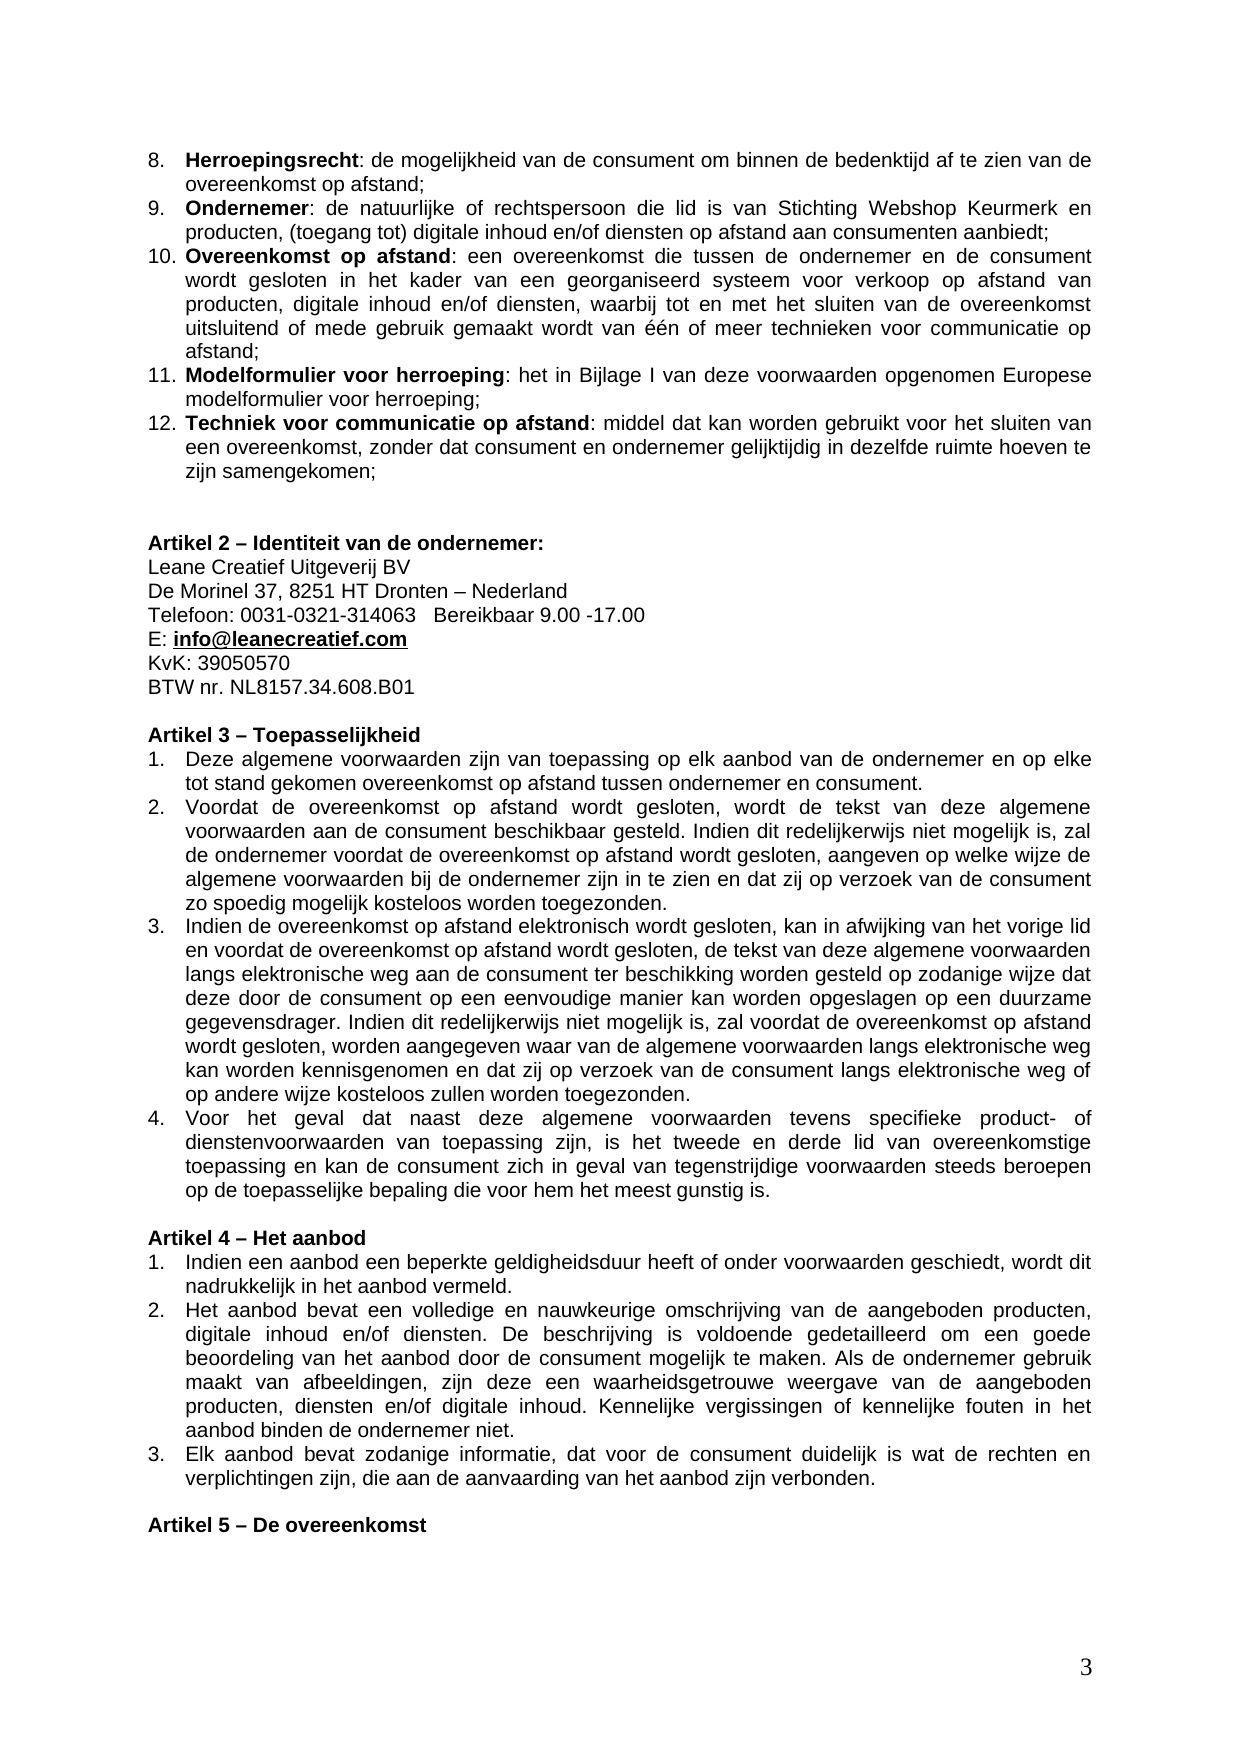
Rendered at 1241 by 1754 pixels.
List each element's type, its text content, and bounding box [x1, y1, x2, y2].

text Telefoon: 0031-0321-314063 Bereikbaar 9.00 -17.00 [148, 603, 1093, 627]
list Herroepingsrecht: de mogelijkheid van de consument om binnen de bedenktijd af te zien van de overeenkomst op afstand; [148, 148, 1093, 196]
list Indien een aanbod een beperkte geldigheidsduur heeft of onder voorwaarden geschiedt, wordt dit nadrukkelijk in het aanbod vermeld. [148, 1250, 1093, 1298]
list Voordat de overeenkomst op afstand wordt gesloten, wordt de tekst van deze algemene voorwaarden aan de consument beschikbaar gesteld. Indien dit redelijkerwijs niet mogelijk is, zal de ondernemer voordat de overeenkomst op afstand wordt gesloten, aangeven op welke wijze de algemene voorwaarden bij de ondernemer zijn in te zien en dat zij op verzoek van de consument zo spoedig mogelijk kosteloos worden toegezonden. [148, 794, 1093, 914]
text Artikel 2 – Identiteit van de ondernemer: [148, 531, 1093, 555]
text Artikel 4 – Het aanbod [148, 1226, 1093, 1250]
text Artikel 5 – De overeenkomst [148, 1513, 1093, 1537]
text Leane Creatief Uitgeverij BV [148, 555, 1093, 579]
list Techniek voor communicatie op afstand: middel dat kan worden gebruikt voor het sluiten van een overeenkomst, zonder dat consument en ondernemer gelijktijdig in dezelfde ruimte hoeven te zijn samengekomen; [148, 411, 1093, 483]
list Deze algemene voorwaarden zijn van toepassing op elk aanbod van de ondernemer en op elke tot stand gekomen overeenkomst op afstand tussen ondernemer en consument. [148, 747, 1093, 794]
list Elk aanbod bevat zodanige informatie, dat voor de consument duidelijk is wat de rechten en verplichtingen zijn, die aan de aanvaarding van het aanbod zijn verbonden. [148, 1441, 1093, 1489]
list Indien de overeenkomst op afstand elektronisch wordt gesloten, kan in afwijking van het vorige lid en voordat de overeenkomst op afstand wordt gesloten, de tekst van deze algemene voorwaarden langs elektronische weg aan de consument ter beschikking worden gesteld op zodanige wijze dat deze door de consument op een eenvoudige manier kan worden opgeslagen op een duurzame gegevensdrager. Indien dit redelijkerwijs niet mogelijk is, zal voordat de overeenkomst op afstand wordt gesloten, worden aangegeven waar van de algemene voorwaarden langs elektronische weg kan worden kennisgenomen en dat zij op verzoek van de consument langs elektronische weg of op andere wijze kosteloos zullen worden toegezonden. [148, 914, 1093, 1106]
list Overeenkomst op afstand: een overeenkomst die tussen de ondernemer en de consument wordt gesloten in het kader van een georganiseerd systeem voor verkoop op afstand van producten, digitale inhoud en/of diensten, waarbij tot en met het sluiten van de overeenkomst uitsluitend of mede gebruik gemaakt wordt van één of meer technieken voor communicatie op afstand; [148, 243, 1093, 363]
list Het aanbod bevat een volledige en nauwkeurige omschrijving van de aangeboden producten, digitale inhoud en/of diensten. De beschrijving is voldoende gedetailleerd om een goede beoordeling van het aanbod door de consument mogelijk te maken. Als de ondernemer gebruik maakt van afbeeldingen, zijn deze een waarheidsgetrouwe weergave van de aangeboden producten, diensten en/of digitale inhoud. Kennelijke vergissingen of kennelijke fouten in het aanbod binden de ondernemer niet. [148, 1298, 1093, 1441]
list Voor het geval dat naast deze algemene voorwaarden tevens specifieke product- of dienstenvoorwaarden van toepassing zijn, is het tweede en derde lid van overeenkomstige toepassing en kan de consument zich in geval van tegenstrijdige voorwaarden steeds beroepen op de toepasselijke bepaling die voor hem het meest gunstig is. [148, 1106, 1093, 1202]
list Ondernemer: de natuurlijke of rechtspersoon die lid is van Stichting Webshop Keurmerk en producten, (toegang tot) digitale inhoud en/of diensten op afstand aan consumenten aanbiedt; [148, 196, 1093, 243]
text E: info@leanecreatief.com [148, 627, 1093, 651]
text KvK: 39050570 [148, 651, 1093, 675]
text Artikel 3 – Toepasselijkheid [148, 723, 1093, 747]
list Modelformulier voor herroeping: het in Bijlage I van deze voorwaarden opgenomen Europese modelformulier voor herroeping; [148, 363, 1093, 411]
text De Morinel 37, 8251 HT Dronten – Nederland [148, 579, 1093, 603]
text BTW nr. NL8157.34.608.B01 [148, 675, 1093, 699]
